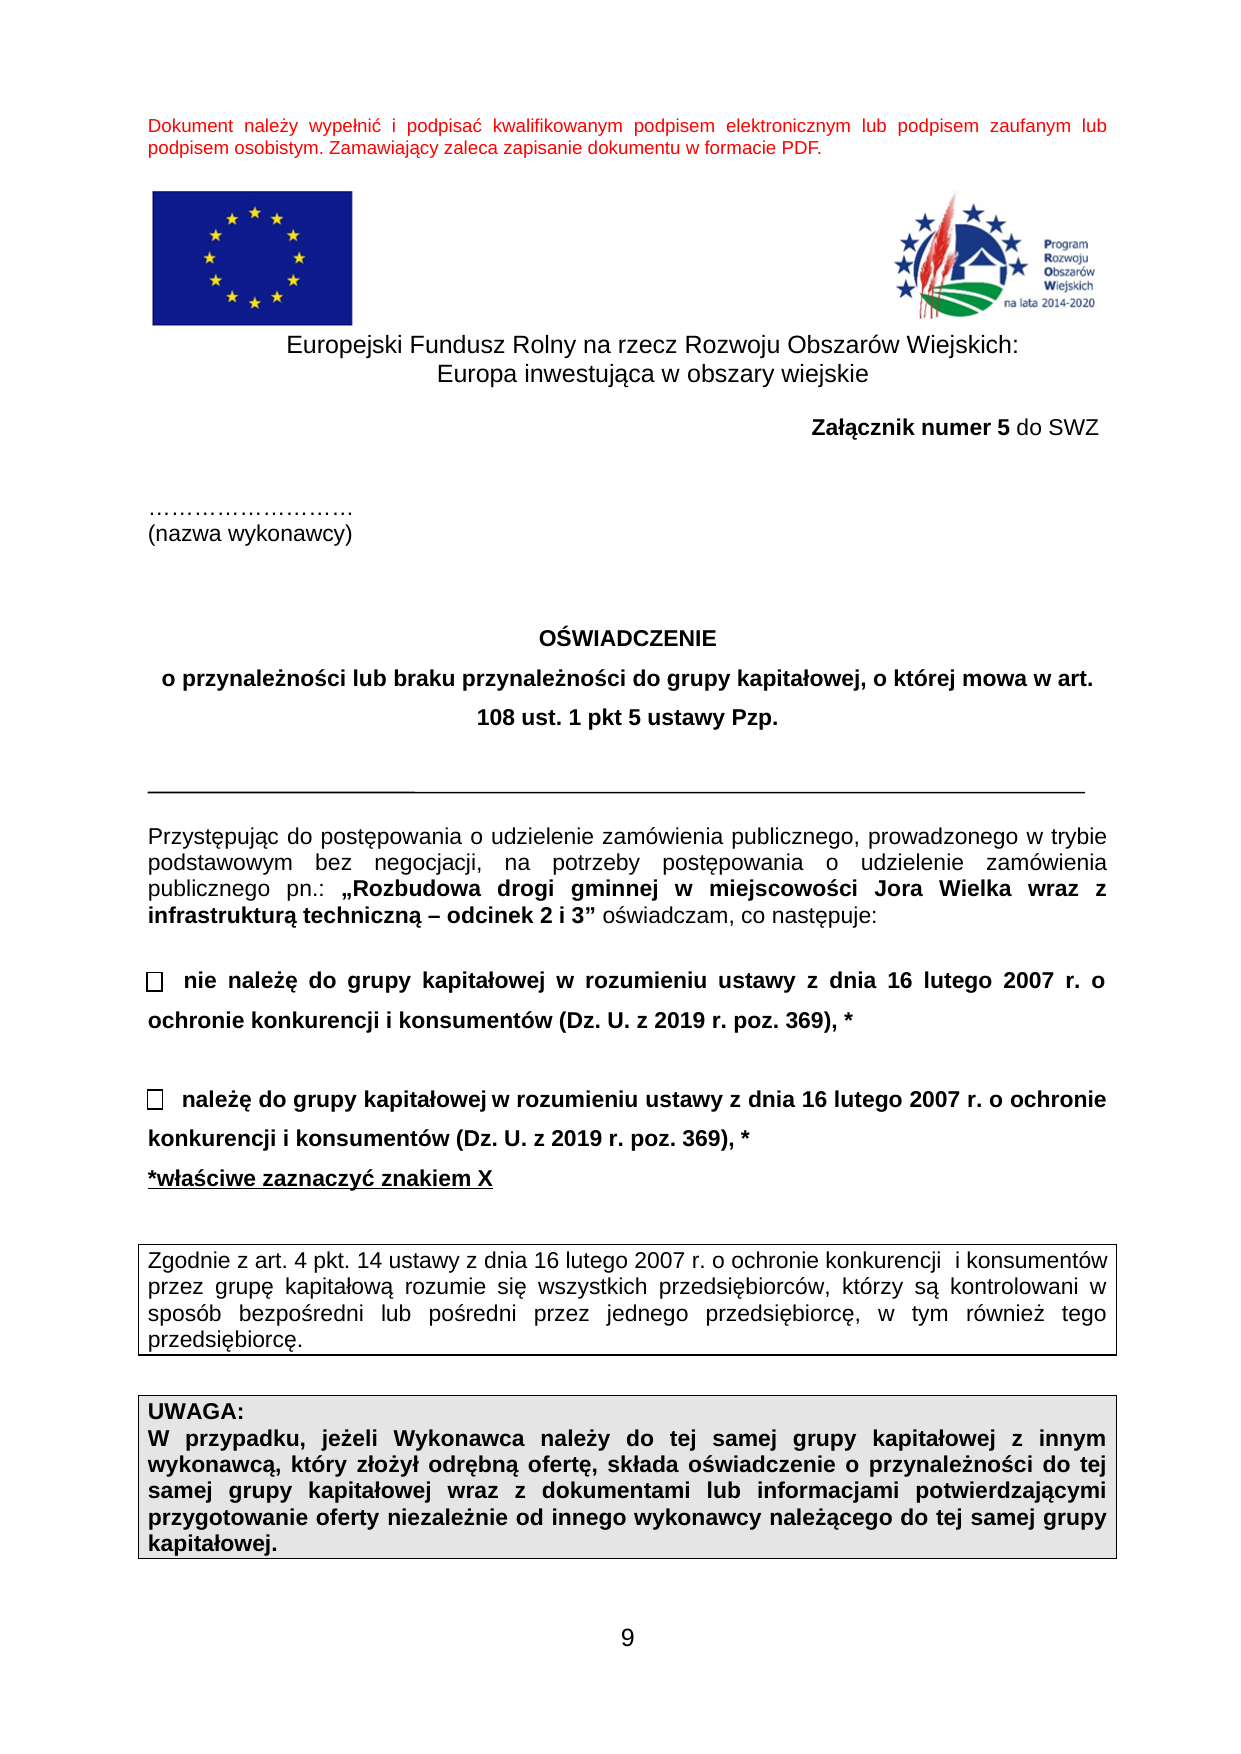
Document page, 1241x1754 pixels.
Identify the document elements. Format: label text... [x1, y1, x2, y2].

text OŚWIADCZENIE [148, 625, 1107, 652]
text należę do grupy kapitałowej w rozumieniu ustawy z dnia 16 lutego 2007 r. o ochronie konkurencji i konsumentów (Dz. U. z 2019 r. poz. 369), * [148, 1086, 1107, 1152]
picture [885, 184, 1110, 331]
text Europejski Fundusz Rolny na rzecz Rozwoju Obszarów Wiejskich: [148, 331, 1158, 359]
text UWAGA: [139, 1396, 1116, 1421]
text ……………………… [148, 493, 1107, 520]
text Dokument należy wypełnić i podpisać kwalifikowanym podpisem elektronicznym lub podpisem zaufanym lub podpisem osobistym. Zamawiający zaleca zapisanie dokumentu w formacie PDF. [148, 115, 1107, 158]
text (nazwa wykonawcy) [148, 520, 1107, 546]
text Europa inwestująca w obszary wiejskie [148, 359, 1158, 388]
text Zgodnie z art. 4 pkt. 14 ustawy z dnia 16 lutego 2007 r. o ochronie konkurencji i konsumentów przez grupę kapitałową rozumie się wszystkich przedsiębiorców, którzy są kontrolowani w sposób bezpośredni lub pośredni przez jednego przedsiębiorcę, w tym również tego przedsiębiorcę. [139, 1245, 1116, 1354]
text Przystępując do postępowania o udzielenie zamówienia publicznego, prowadzonego w trybie podstawowym bez negocjacji, na potrzeby postępowania o udzielenie zamówienia publicznego pn.: „Rozbudowa drogi gminnej w miejscowości Jora Wielka wraz z infrastrukturą techniczną – odcinek 2 i 3” oświadczam, co następuje: [148, 823, 1107, 928]
text o przynależności lub braku przynależności do grupy kapitałowej, o której mowa w art. 108 ust. 1 pkt 5 ustawy Pzp. [148, 665, 1107, 731]
text n nie należę do grupy kapitałowej w rozumieniu ustawy z dnia 16 lutego 2007 r. o ochronie konkurencji i konsumentów (Dz. U. z 2019 r. poz. 369), * [148, 967, 1107, 1033]
text W przypadku, jeżeli Wykonawca należy do tej samej grupy kapitałowej z innym wykonawcą, który złożył odrębną ofertę, składa oświadczenie o przynależności do tej samej grupy kapitałowej wraz z dokumentami lub informacjami potwierdzającymi przygotowanie oferty niezależnie od innego wykonawcy należącego do tej samej grupy kapitałowej. [139, 1421, 1116, 1558]
text Załącznik numer 5 do SWZ [738, 414, 1107, 441]
text *właściwe zaznaczyć znakiem X [148, 1165, 1107, 1191]
picture [147, 187, 358, 331]
